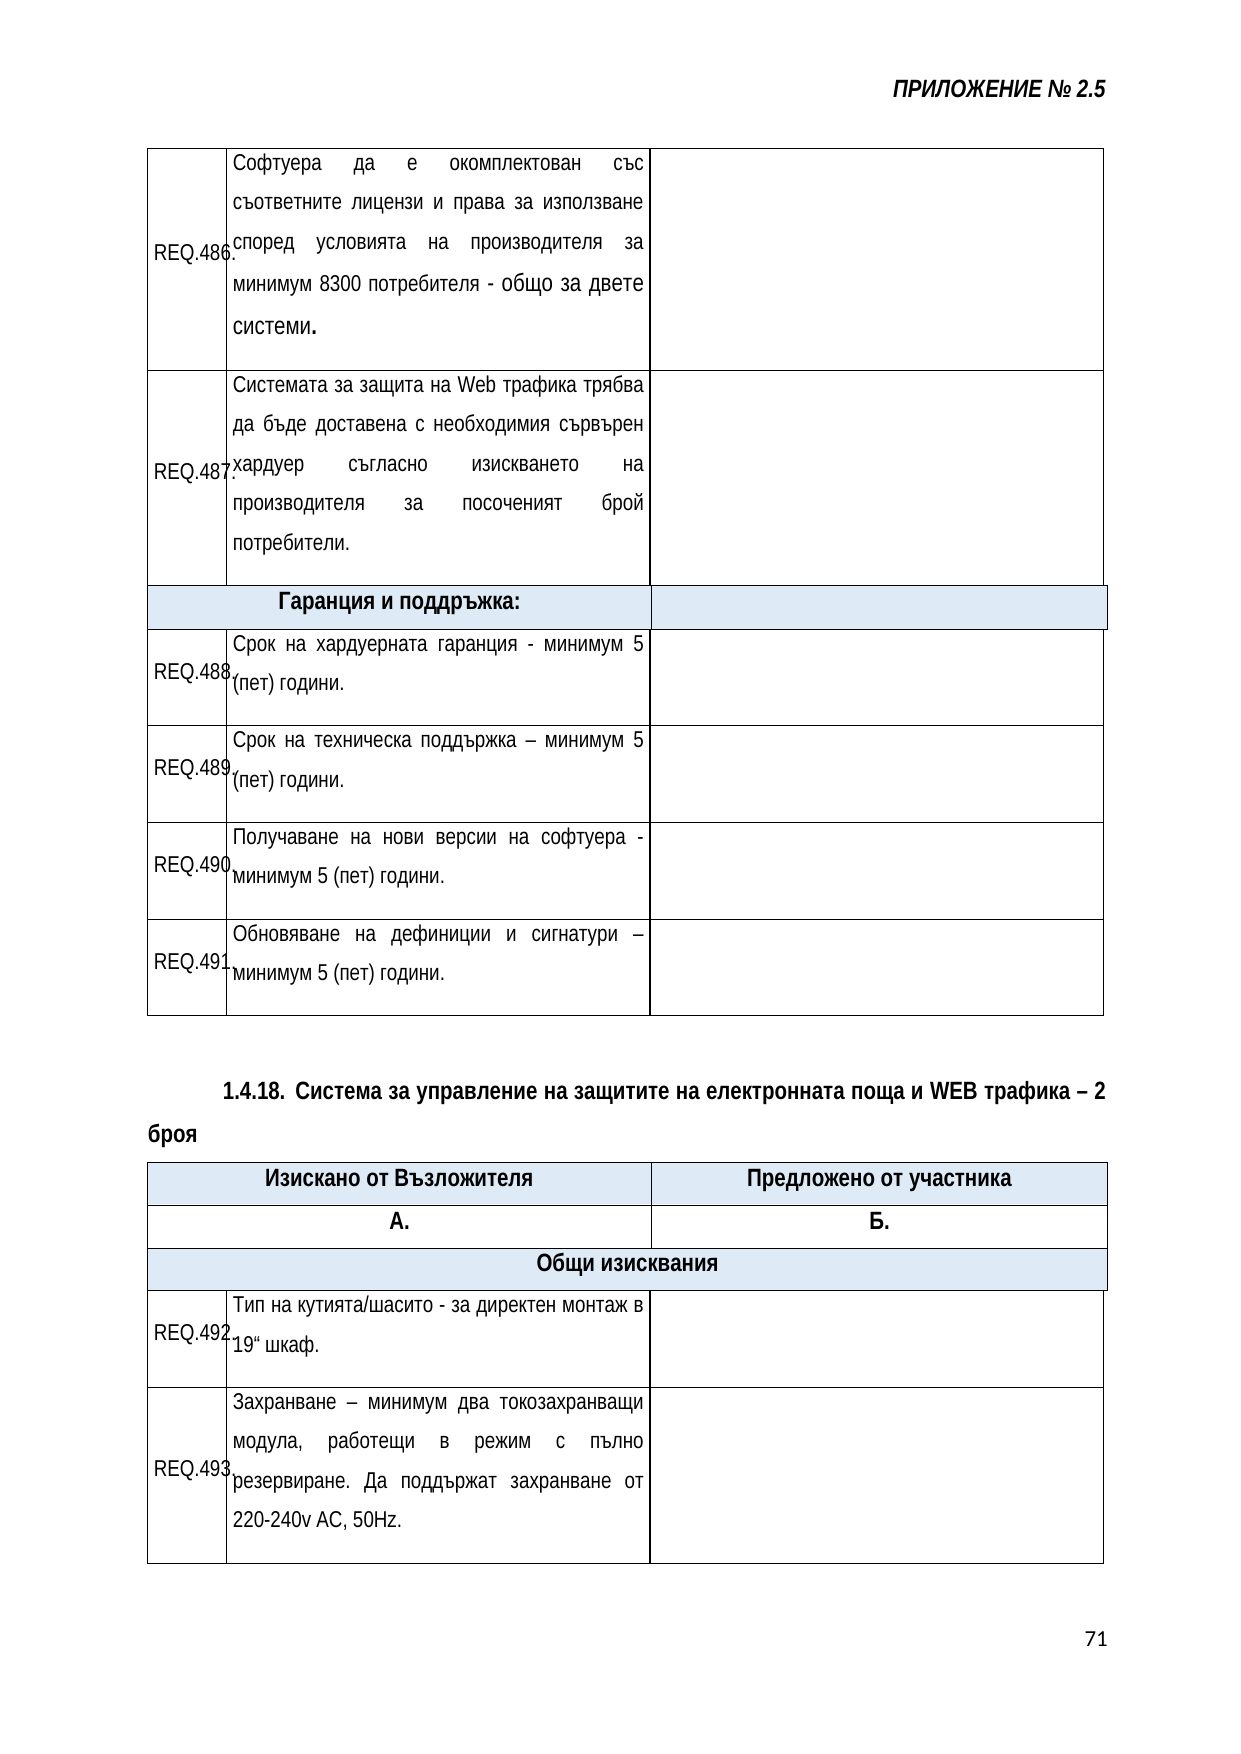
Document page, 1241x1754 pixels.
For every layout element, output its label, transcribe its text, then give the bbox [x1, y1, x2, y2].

table_cell Обновяване на дефиниции и сигнатури – минимум 5 (пет) години. [227, 920, 649, 1015]
table_header Изискано от Възложителя [148, 1163, 651, 1204]
table_cell Софтуера да е окомплектован със съответните лицензи и права за използване според условията на производителя за минимум 8300 потребителя - общо за двете системи. [227, 149, 649, 369]
table_cell [651, 726, 1103, 822]
table_header Предложено от участника [652, 1163, 1107, 1204]
table_cell [652, 586, 1107, 629]
table_cell [148, 920, 226, 1015]
table_cell [651, 149, 1103, 369]
table_cell [148, 630, 226, 725]
table_cell Получаване на нови версии на софтуера - минимум 5 (пет) години. [227, 823, 649, 919]
table_cell [148, 1388, 226, 1562]
table_cell [651, 1388, 1103, 1562]
table_cell А. [148, 1206, 651, 1247]
table_cell Б. [652, 1206, 1107, 1247]
table_cell Гаранция и поддръжка: [148, 586, 651, 629]
table_cell Тип на кутията/шасито - за директен монтаж в 19“ шкаф. [227, 1291, 649, 1387]
table_cell [651, 823, 1103, 919]
list Система за управление на защитите на електронната поща и WEB трафика – 2 броя [148, 1076, 1107, 1147]
table_cell [651, 371, 1103, 585]
table_cell Срок на техническа поддържка – минимум 5 (пет) години. [227, 726, 649, 822]
table_cell [651, 1291, 1103, 1387]
table_cell Общи изисквания [148, 1249, 1107, 1290]
table_cell [148, 823, 226, 919]
table_cell [148, 149, 226, 369]
table_cell Системата за защита на Web трафика трябва да бъде доставена с необходимия сървърен хардуер съгласно изискването на производителя за посоченият брой потребители. [227, 371, 649, 585]
table_cell Срок на хардуерната гаранция - минимум 5 (пет) години. [227, 630, 649, 725]
table_cell [651, 630, 1103, 725]
table_cell [148, 1291, 226, 1387]
table_cell [651, 920, 1103, 1015]
table_cell [148, 371, 226, 585]
table_cell [148, 726, 226, 822]
table_cell Захранване – минимум два токозахранващи модула, работещи в режим с пълно резервиране. Да поддържат захранване от 220-240v AC, 50Hz. [227, 1388, 649, 1562]
